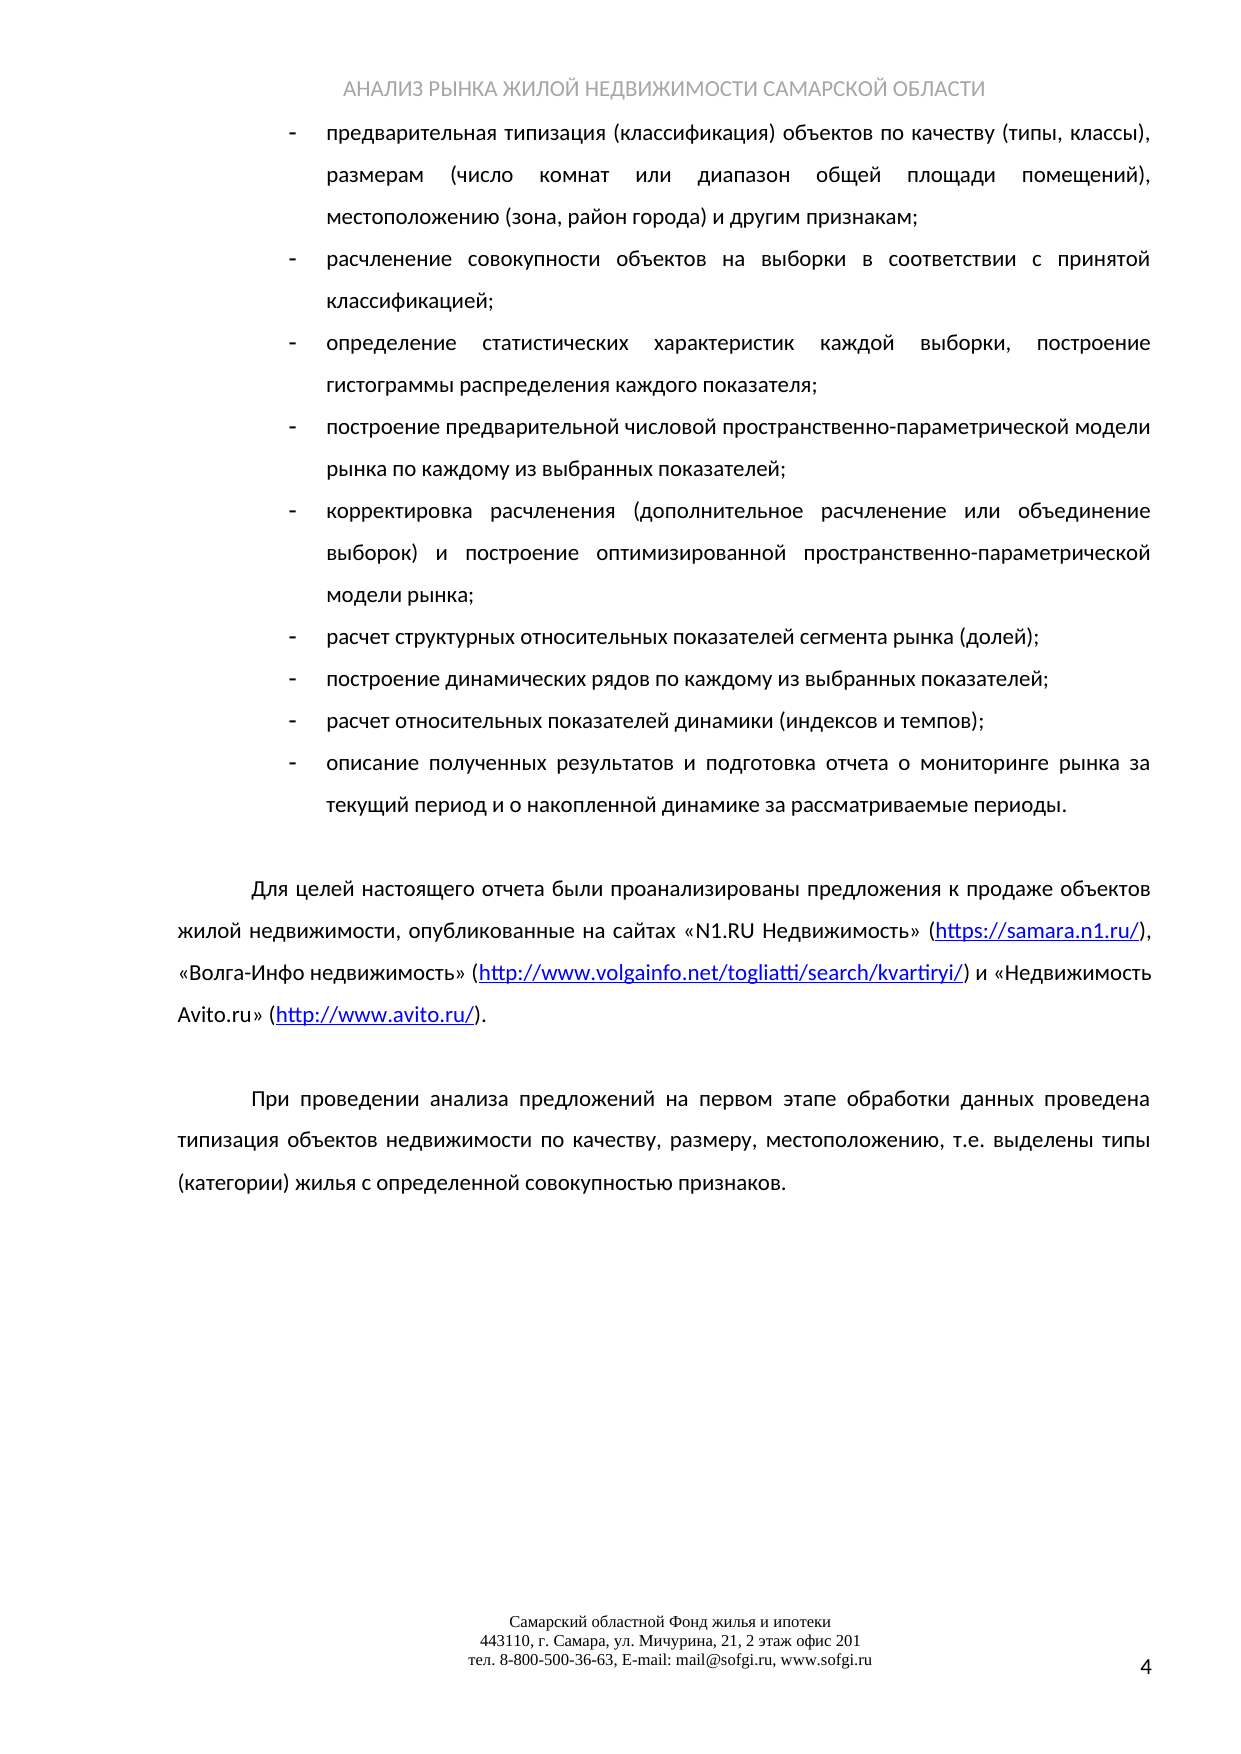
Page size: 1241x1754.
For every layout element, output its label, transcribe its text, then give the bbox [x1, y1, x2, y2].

list предварительная типизация (классификация) объектов по качеству (типы, классы), размерам (число комнат или диапазон общей площади помещений), местоположению (зона, район города) и другим признакам; [288, 118, 1152, 230]
list расчленение совокупности объектов на выборки в соответствии с принятой классификацией; [288, 244, 1152, 314]
list построение динамических рядов по каждому из выбранных показателей; [288, 664, 1152, 692]
list построение предварительной числовой пространственно-параметрической модели рынка по каждому из выбранных показателей; [288, 412, 1152, 482]
list описание полученных результатов и подготовка отчета о мониторинге рынка за текущий период и о накопленной динамике за рассматриваемые периоды. [288, 748, 1152, 818]
text Для целей настоящего отчета были проанализированы предложения к продаже объектов жилой недвижимости, опубликованные на сайтах «N1.RU Недвижимость» (https://samara.n1.ru/), «Волга-Инфо недвижимость» (http://www.volgainfo.net/togliatti/search/kvartiryi/) и «Недвижимость Avito.ru» (http://www.avito.ru/). [177, 874, 1152, 1028]
list корректировка расчленения (дополнительное расчленение или объединение выборок) и построение оптимизированной пространственно-параметрической модели рынка; [288, 496, 1152, 608]
list расчет относительных показателей динамики (индексов и темпов); [288, 706, 1152, 734]
list определение статистических характеристик каждой выборки, построение гистограммы распределения каждого показателя; [288, 328, 1152, 398]
list расчет структурных относительных показателей сегмента рынка (долей); [288, 622, 1152, 650]
text При проведении анализа предложений на первом этапе обработки данных проведена типизация объектов недвижимости по качеству, размеру, местоположению, т.е. выделены типы (категории) жилья с определенной совокупностью признаков. [177, 1084, 1152, 1196]
